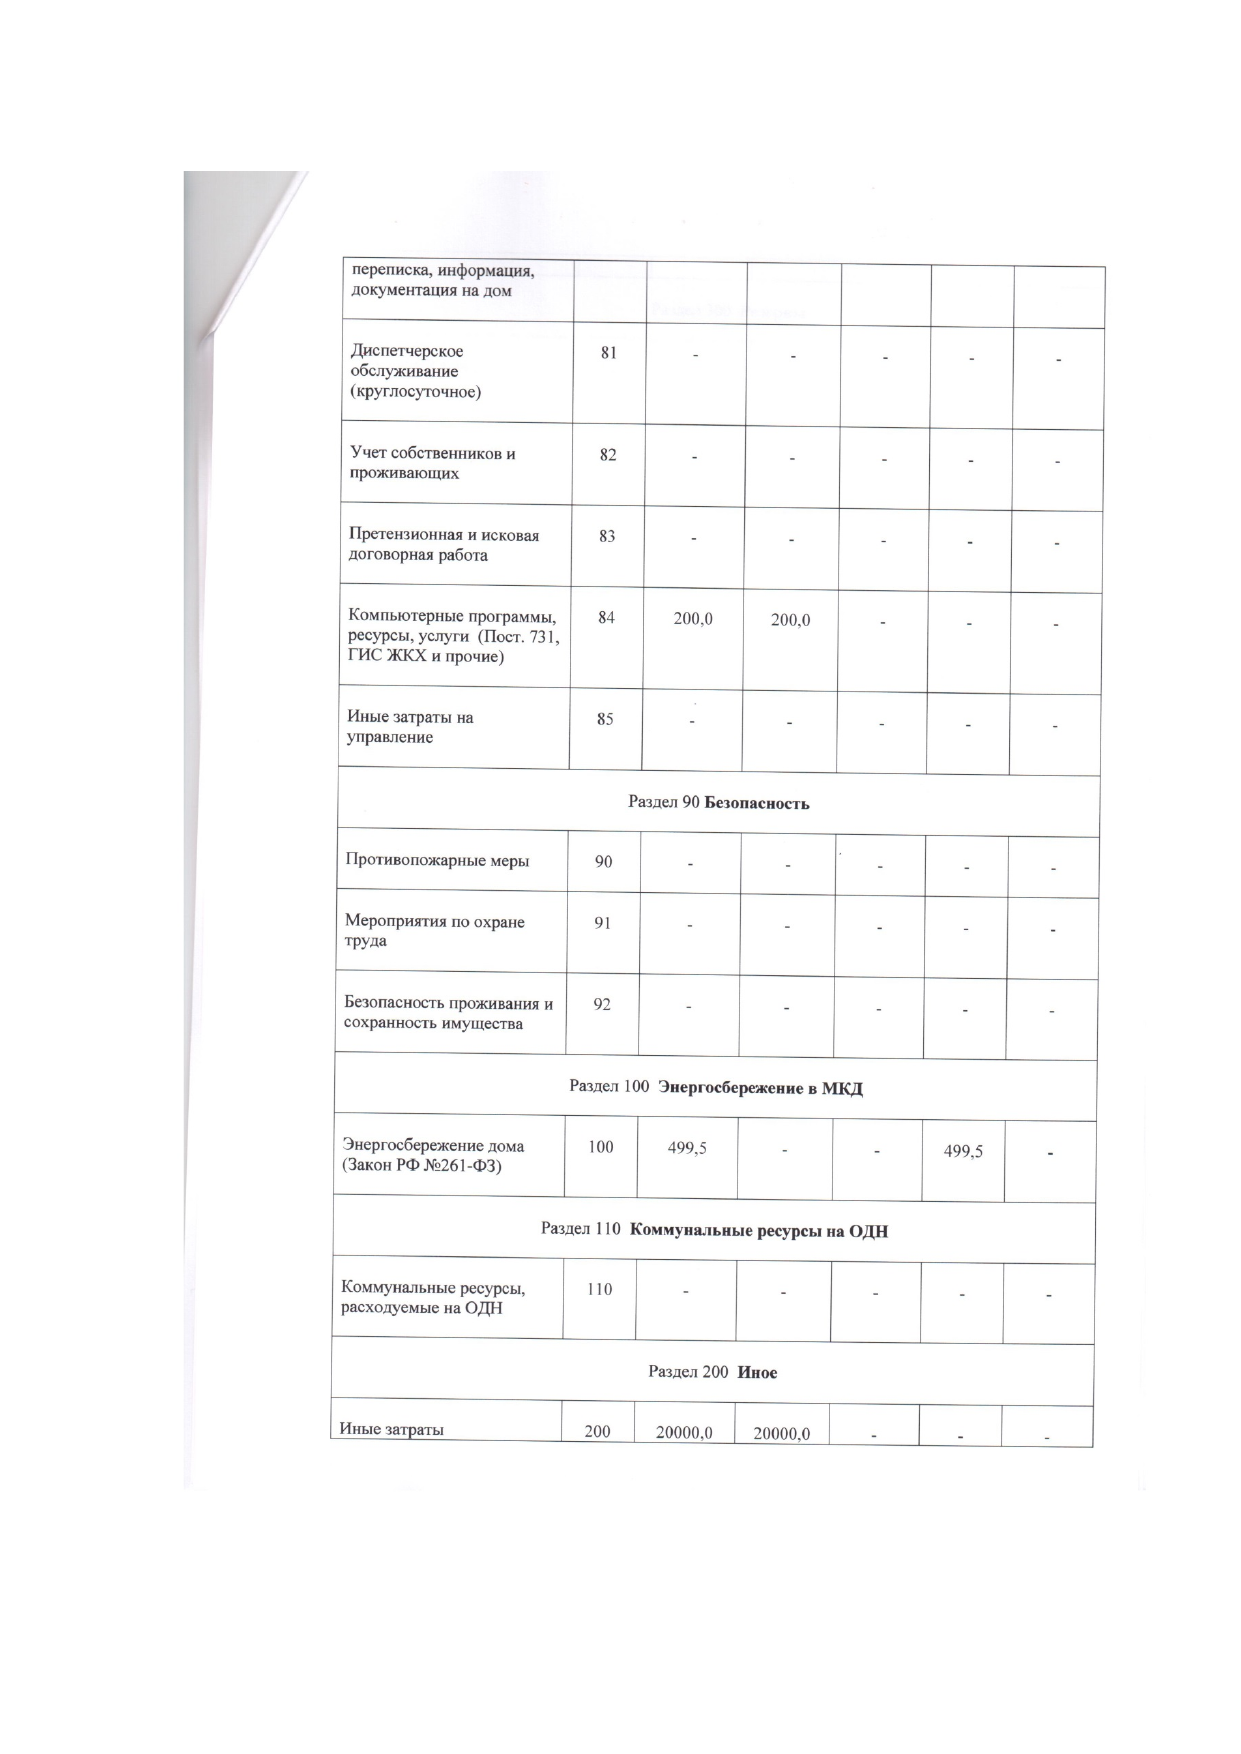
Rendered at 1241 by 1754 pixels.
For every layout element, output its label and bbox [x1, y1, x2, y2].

picture [177, 171, 1152, 1511]
